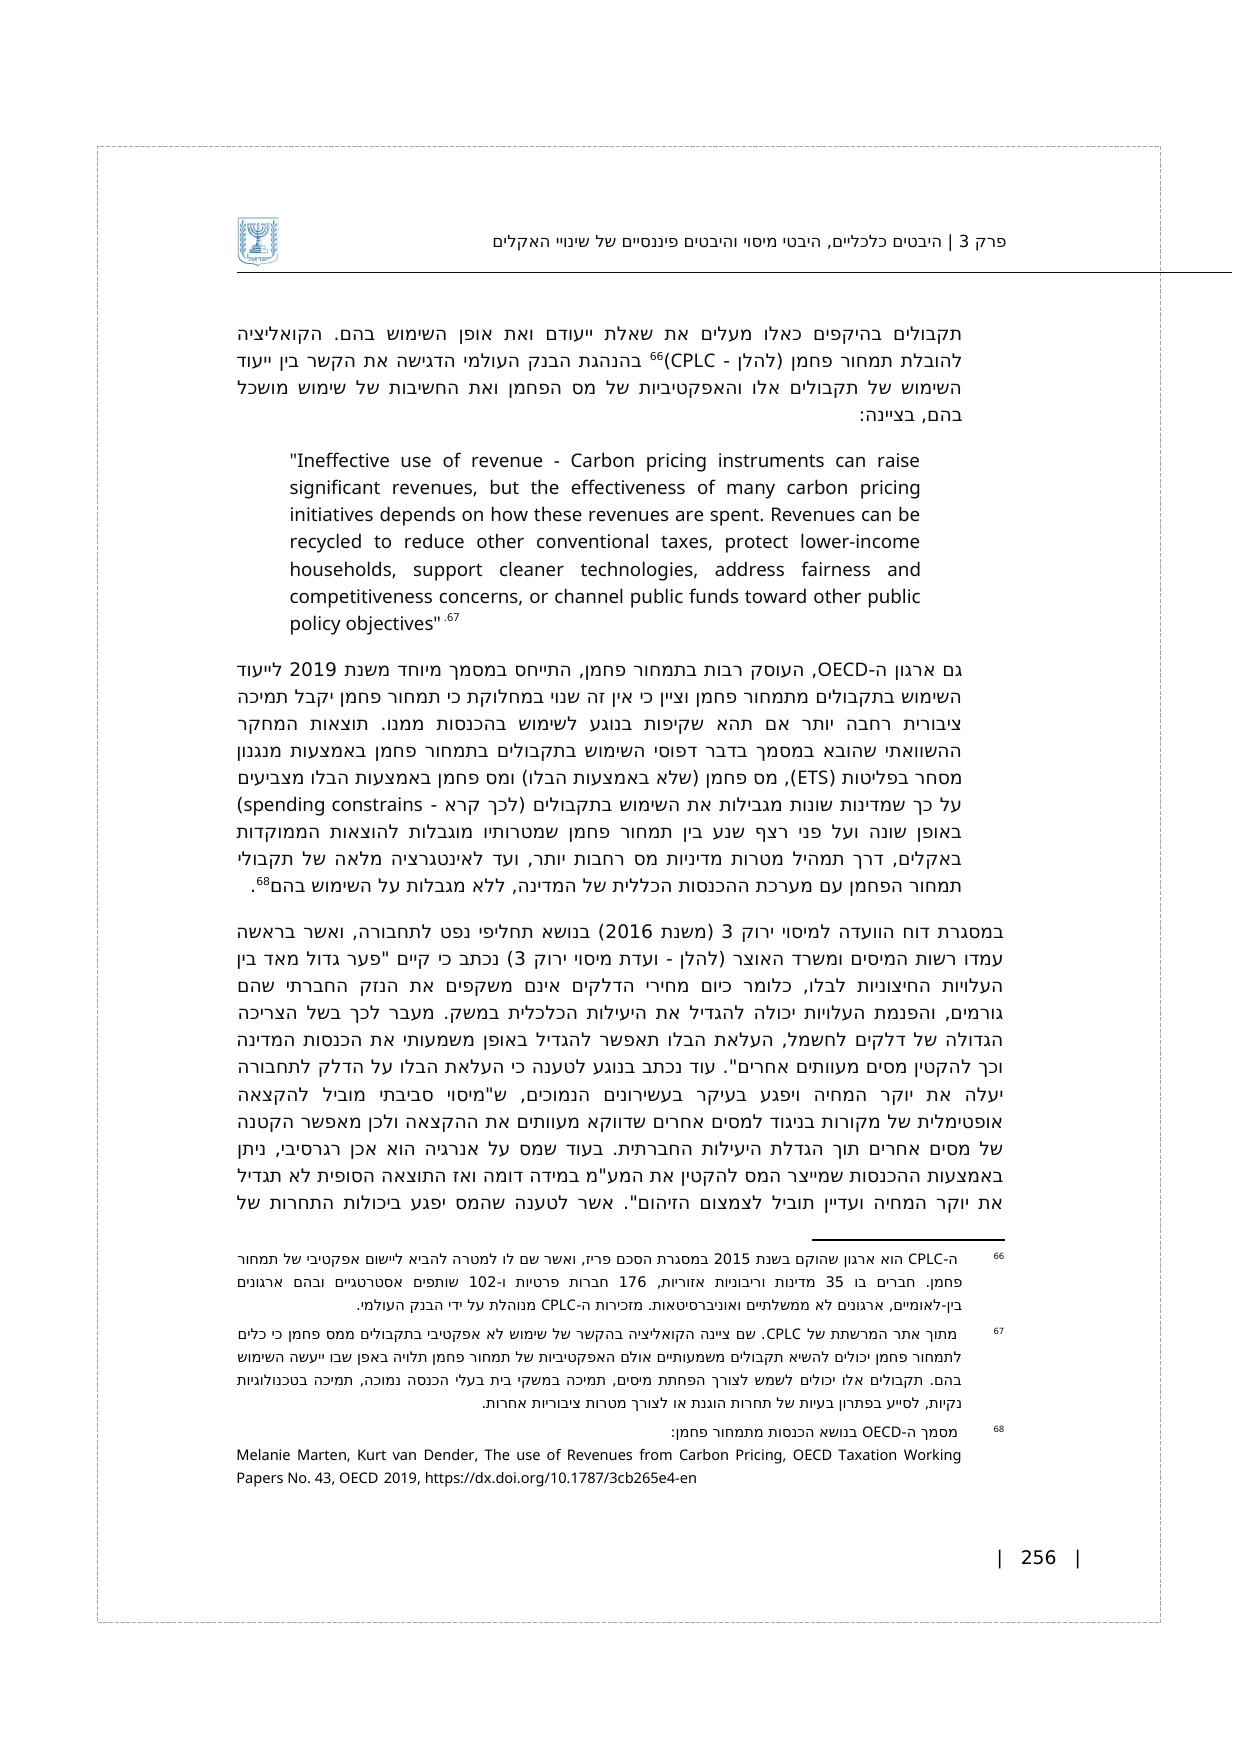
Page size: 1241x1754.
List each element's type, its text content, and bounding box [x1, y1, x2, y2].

text "Ineffective use of revenue - Carbon pricing instruments can raise significant revenues, but the effectiveness of many carbon pricing initiatives depends on how these revenues are spent. Revenues can be recycled to reduce other conventional taxes, protect lower-income households, support cleaner technologies, address fairness and competitiveness concerns, or channel public funds toward other public policy objectives" . [289, 446, 921, 636]
text במסגרת דוח הוועדה למיסוי ירוק 3 (משנת 2016) בנושא תחליפי נפט לתחבורה, ואשר בראשה עמדו רשות המיסים ומשרד האוצר (להלן - ועדת מיסוי ירוק 3) נכתב כי קיים "פער גדול מאד בין העלויות החיצוניות לבלו, כלומר כיום מחירי הדלקים אינם משקפים את הנזק החברתי שהם גורמים, והפנמת העלויות יכולה להגדיל את היעילות הכלכלית במשק. מעבר לכך בשל הצריכה הגדולה של דלקים לחשמל, העלאת הבלו תאפשר להגדיל באופן משמעותי את הכנסות המדינה וכך להקטין מסים מעוותים אחרים". עוד נכתב בנוגע לטענה כי העלאת הבלו על הדלק לתחבורה יעלה את יוקר המחיה ויפגע בעיקר בעשירונים הנמוכים, ש"מיסוי סביבתי מוביל להקצאה אופטימלית של מקורות בניגוד למסים אחרים שדווקא מעוותים את ההקצאה ולכן מאפשר הקטנה של מסים אחרים תוך הגדלת היעילות החברתית. בעוד שמס על אנרגיה הוא אכן רגרסיבי, ניתן באמצעות ההכנסות שמייצר המס להקטין את המע"מ במידה דומה ואז התוצאה הסופית לא תגדיל את יוקר המחיה ועדיין תוביל לצמצום הזיהום". אשר לטענה שהמס יפגע ביכולות התחרות של התעשייה המקומית, נכתב כי "אי הפנמת הנזק הסביבתי של פחמן דו חמצני יעודד את כל הצרכנים (גם תעשיינים שמתחרים במדינות בהן לא מוטל מס דומה, וגם כל שאר הפירמות) לזהם יותר וכך יפגע ברווחה החברתית". [236, 917, 1004, 1215]
text תקבולים בהיקפים כאלו מעלים את שאלת ייעודם ואת אופן השימוש בהם. הקואליציה להובלת תמחור פחמן (להלן - CPLC) בהנהגת הבנק העולמי הדגישה את הקשר בין ייעוד השימוש של תקבולים אלו והאפקטיביות של מס הפחמן ואת החשיבות של שימוש מושכל בהם, בציינה: [236, 319, 963, 427]
text גם ארגון ה-OECD, העוסק רבות בתמחור פחמן, התייחס במסמך מיוחד משנת 2019 לייעוד השימוש בתקבולים מתמחור פחמן וציין כי אין זה שנוי במחלוקת כי תמחור פחמן יקבל תמיכה ציבורית רחבה יותר אם תהא שקיפות בנוגע לשימוש בהכנסות ממנו. תוצאות המחקר ההשוואתי שהובא במסמך בדבר דפוסי השימוש בתקבולים בתמחור פחמן באמצעות מנגנון מסחר בפליטות (ETS), מס פחמן (שלא באמצעות הבלו) ומס פחמן באמצעות הבלו מצביעים על כך שמדינות שונות מגבילות את השימוש בתקבולים (לכך קרא - spending constrains) באופן שונה ועל פני רצף שנע בין תמחור פחמן שמטרותיו מוגבלות להוצאות הממוקדות באקלים, דרך תמהיל מטרות מדיניות מס רחבות יותר, ועד לאינטגרציה מלאה של תקבולי תמחור הפחמן עם מערכת ההכנסות הכללית של המדינה, ללא מגבלות על השימוש בהם. [236, 654, 963, 898]
